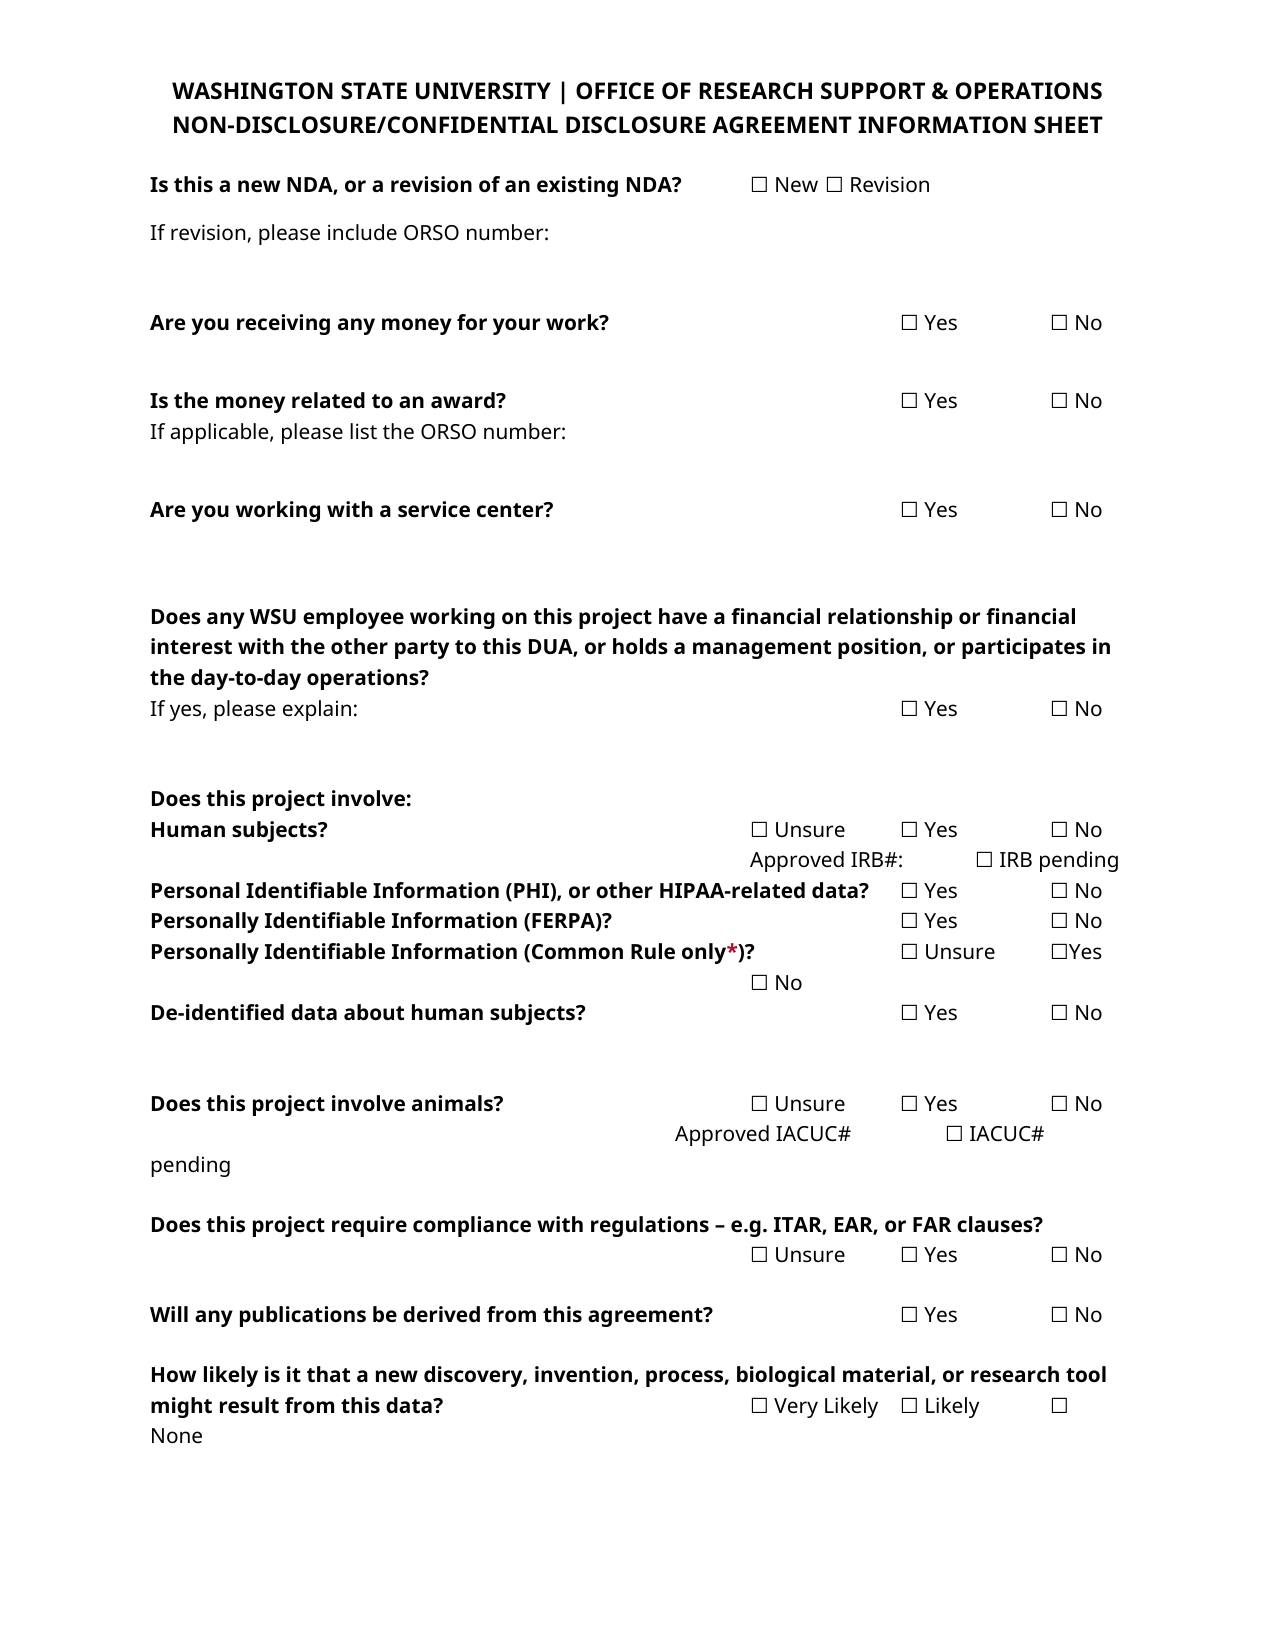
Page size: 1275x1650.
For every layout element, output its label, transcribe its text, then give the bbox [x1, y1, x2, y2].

text Does this project involve: [150, 784, 1125, 812]
text Does any WSU employee working on this project have a financial relationship or financial interest with the other party to this DUA, or holds a management position, or participates in the day-to-day operations? [150, 602, 1125, 691]
text Will any publications be derived from this agreement? Yes No [150, 1300, 1125, 1329]
text If yes, please explain: Yes No [150, 694, 1125, 722]
text Unsure Yes No [150, 1241, 1125, 1269]
text How likely is it that a new discovery, invention, process, biological material, or research tool might result from this data? Very Likely Likely None [150, 1360, 1125, 1450]
text Personal Identifiable Information (PHI), or other HIPAA-related data? Yes No [150, 876, 1125, 904]
text Is the money related to an award? Yes No [150, 386, 1125, 414]
text Is this a new NDA, or a revision of an existing NDA? New Revision [150, 171, 1125, 199]
text Personally Identifiable Information (FERPA)? Yes No [150, 907, 1125, 935]
text Human subjects? Unsure Yes No [150, 815, 1125, 843]
text Personally Identifiable Information (Common Rule only*)? Unsure Yes No [150, 937, 1125, 996]
text If applicable, please list the ORSO number: [150, 417, 1125, 445]
text If revision, please include ORSO number: [150, 218, 1125, 246]
text Approved IACUC# IACUC# pending [150, 1119, 1125, 1178]
text Are you working with a service center? Yes No [150, 495, 1125, 523]
text Does this project involve animals? Unsure Yes No [150, 1089, 1125, 1117]
text Does this project require compliance with regulations – e.g. ITAR, EAR, or FAR clauses? [150, 1210, 1125, 1238]
text Approved IRB#: IRB pending [150, 845, 1125, 874]
text De-identified data about human subjects? Yes No [150, 998, 1125, 1027]
text Are you receiving any money for your work? Yes No [150, 308, 1125, 337]
